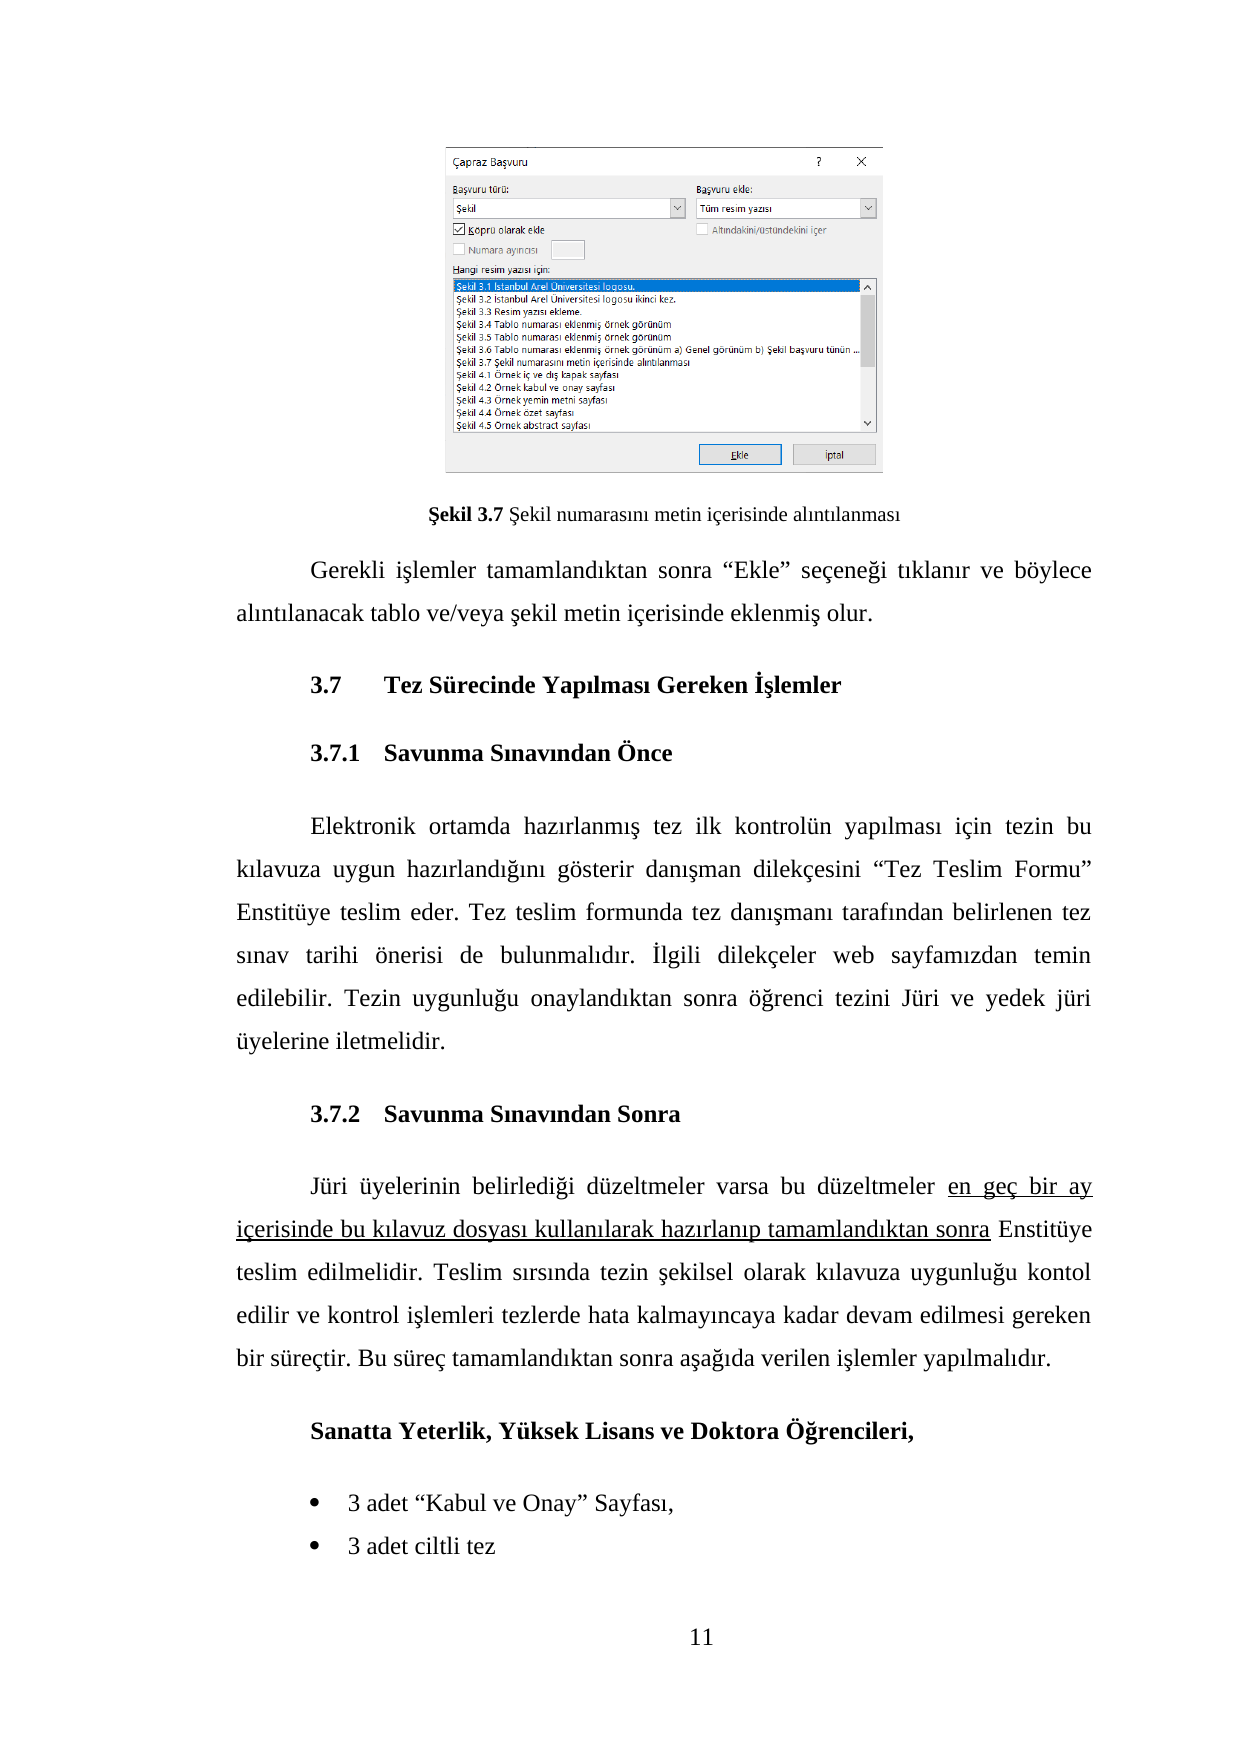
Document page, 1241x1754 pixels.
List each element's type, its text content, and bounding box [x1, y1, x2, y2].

subtitle Savunma Sınavından Önce [310, 738, 1092, 767]
text Sanatta Yeterlik, Yüksek Lisans ve Doktora Öğrencileri, [236, 1416, 1092, 1444]
subtitle Savunma Sınavından Sonra [310, 1099, 1092, 1127]
picture [445, 147, 883, 473]
text Jüri üyelerinin belirlediği düzeltmeler varsa bu düzeltmeler en geç bir ay içerisinde bu kılavuz dosyası kullanılarak hazırlanıp tamamlandıktan sonra Enstitüye teslim edilmelidir. Teslim sırsında tezin şekilsel olarak kılavuza uygunluğu kontol edilir ve kontrol işlemleri tezlerde hata kalmayıncaya kadar devam edilmesi gereken bir süreçtir. Bu süreç tamamlandıktan sonra aşağıda verilen işlemler yapılmalıdır. [236, 1171, 1092, 1372]
subtitle Tez Sürecinde Yapılması Gereken İşlemler [310, 670, 1092, 699]
text Şekil 3.7 Şekil numarasını metin içerisinde alıntılanması [236, 502, 1092, 526]
text Elektronik ortamda hazırlanmış tez ilk kontrolün yapılması için tezin bu kılavuza uygun hazırlandığını gösterir danışman dilekçesini “Tez Teslim Formu” Enstitüye teslim eder. Tez teslim formunda tez danışmanı tarafından belirlenen tez sınav tarihi önerisi de bulunmalıdır. İlgili dilekçeler web sayfamızdan temin edilebilir. Tezin uygunluğu onaylandıktan sonra öğrenci tezini Jüri ve yedek jüri üyelerine iletmelidir. [236, 811, 1092, 1055]
text Gerekli işlemler tamamlandıktan sonra “Ekle” seçeneği tıklanır ve böylece alıntılanacak tablo ve/veya şekil metin içerisinde eklenmiş olur. [236, 555, 1092, 627]
list 3 adet “Kabul ve Onay” Sayfası, [310, 1488, 1092, 1517]
list 3 adet ciltli tez [310, 1531, 1092, 1560]
